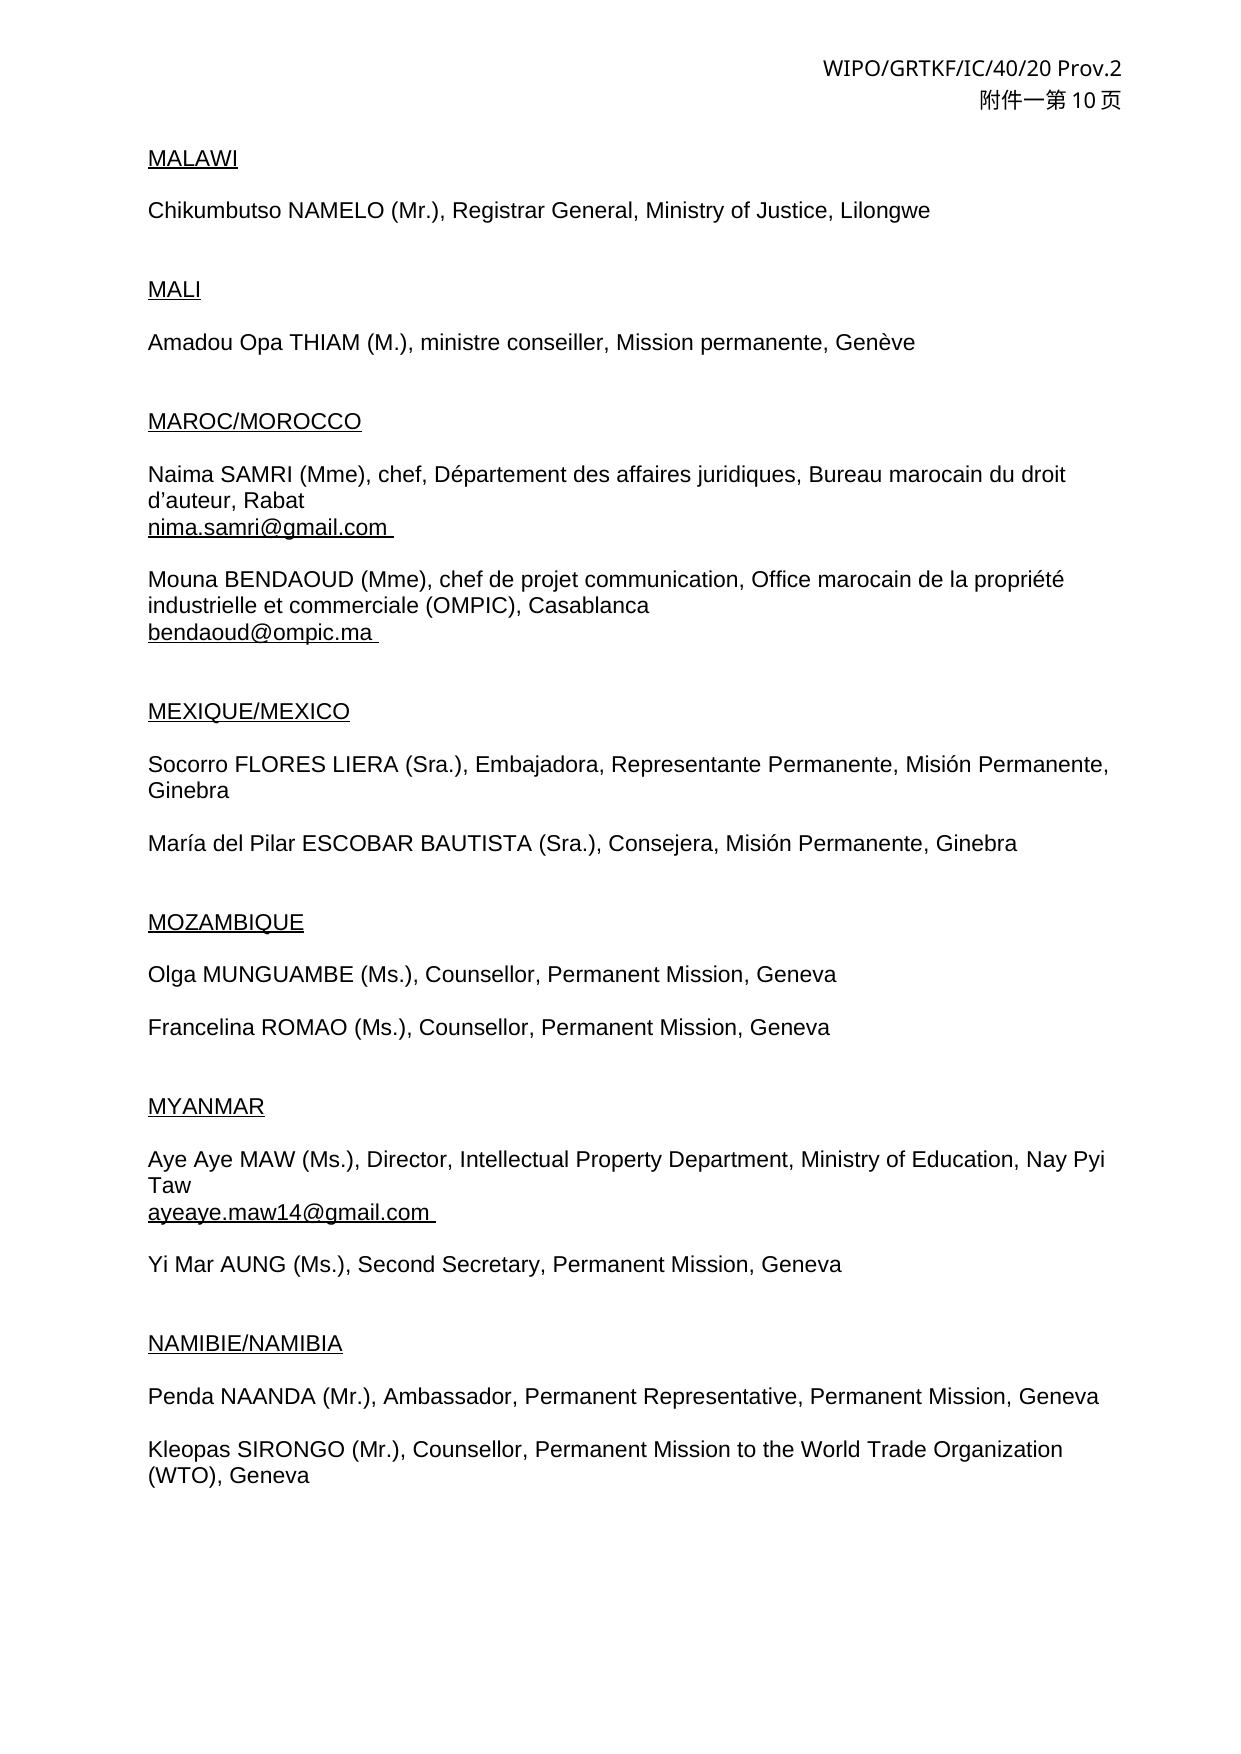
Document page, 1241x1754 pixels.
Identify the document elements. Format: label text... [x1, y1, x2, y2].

text María del Pilar ESCOBAR BAUTISTA (Sra.), Consejera, Misión Permanente, Ginebra [148, 830, 1122, 856]
text MAROC/MOROCCO [148, 408, 1122, 434]
text Olga MUNGUAMBE (Ms.), Counsellor, Permanent Mission, Geneva [148, 961, 1122, 988]
text Amadou Opa THIAM (M.), ministre conseiller, Mission permanente, Genève [148, 329, 1122, 355]
text Mouna BENDAOUD (Mme), chef de projet communication, Office marocain de la propriété industrielle et commerciale (OMPIC), Casablanca [148, 566, 1122, 619]
text Penda NAANDA (Mr.), Ambassador, Permanent Representative, Permanent Mission, Geneva [148, 1383, 1122, 1409]
text Aye Aye MAW (Ms.), Director, Intellectual Property Department, Ministry of Education, Nay Pyi Taw [148, 1146, 1122, 1199]
text MYANMAR [148, 1093, 1122, 1119]
text nima.samri@gmail.com [148, 513, 1122, 540]
text Chikumbutso NAMELO (Mr.), Registrar General, Ministry of Justice, Lilongwe [148, 197, 1122, 223]
text Socorro FLORES LIERA (Sra.), Embajadora, Representante Permanente, Misión Permanente, Ginebra [148, 751, 1122, 803]
text MEXIQUE/MEXICO [148, 698, 1122, 724]
text Kleopas SIRONGO (Mr.), Counsellor, Permanent Mission to the World Trade Organization (WTO), Geneva [148, 1436, 1122, 1488]
text Naima SAMRI (Mme), chef, Département des affaires juridiques, Bureau marocain du droit d’auteur, Rabat [148, 461, 1122, 513]
text Yi Mar AUNG (Ms.), Second Secretary, Permanent Mission, Geneva [148, 1251, 1122, 1278]
text Francelina ROMAO (Ms.), Counsellor, Permanent Mission, Geneva [148, 1014, 1122, 1041]
text NAMIBIE/NAMIBIA [148, 1330, 1122, 1357]
text MALAWI [148, 144, 1122, 171]
text MALI [148, 276, 1122, 303]
text MOZAMBIQUE [148, 909, 1122, 935]
text bendaoud@ompic.ma [148, 619, 1122, 645]
text ayeaye.maw14@gmail.com [148, 1199, 1122, 1225]
